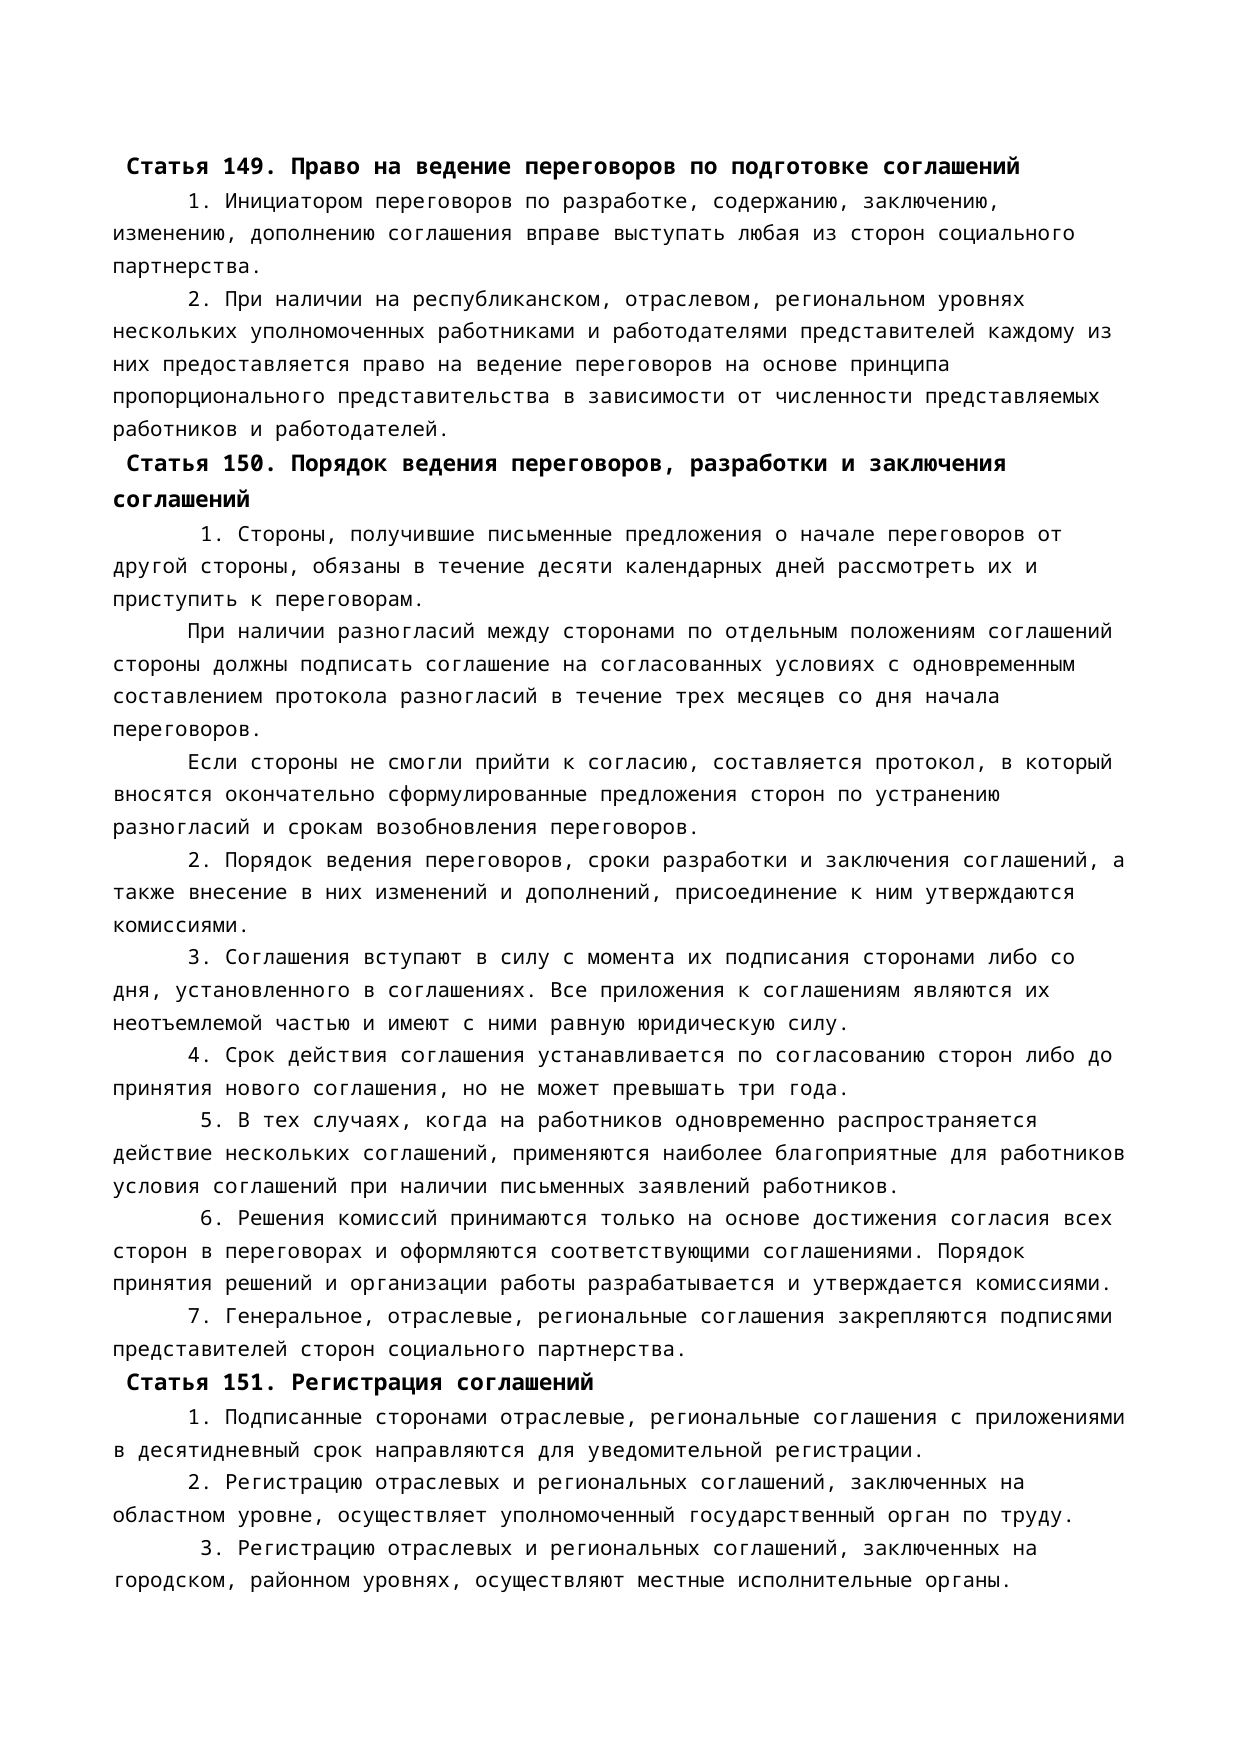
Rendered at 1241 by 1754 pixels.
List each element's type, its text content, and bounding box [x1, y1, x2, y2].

text При наличии разногласий между сторонами по отдельным положениям соглашений стороны должны подписать соглашение на согласованных условиях с одновременным составлением протокола разногласий в течение трех месяцев со дня начала переговоров. [112, 616, 1128, 743]
text 2. Регистрацию отраслевых и региональных соглашений, заключенных на областном уровне, осуществляет уполномоченный государственный орган по труду. [112, 1467, 1128, 1528]
text Статья 149. Право на ведение переговоров по подготовке соглашений [112, 150, 1128, 181]
text Статья 150. Порядок ведения переговоров, разработки и заключения соглашений [112, 447, 1128, 514]
text 4. Срок действия соглашения устанавливается по согласованию сторон либо до принятия нового соглашения, но не может превышать три года. [112, 1040, 1128, 1101]
text Статья 151. Регистрация соглашений [112, 1366, 1128, 1398]
text 5. В тех случаях, когда на работников одновременно распространяется действие нескольких соглашений, применяются наиболее благоприятные для работников условия соглашений при наличии письменных заявлений работников. [112, 1106, 1128, 1199]
text Если стороны не смогли прийти к согласию, составляется протокол, в который вносятся окончательно сформулированные предложения сторон по устранению разногласий и срокам возобновления переговоров. [112, 747, 1128, 841]
text 7. Генеральное, отраслевые, региональные соглашения закрепляются подписями представителей сторон социального партнерства. [112, 1301, 1128, 1362]
text 2. При наличии на республиканском, отраслевом, региональном уровнях нескольких уполномоченных работниками и работодателями представителей каждому из них предоставляется право на ведение переговоров на основе принципа пропорционального представительства в зависимости от численности представляемых работников и работодателей. [112, 284, 1128, 443]
text 1. Подписанные сторонами отраслевые, региональные соглашения с приложениями в десятидневный срок направляются для уведомительной регистрации. [112, 1402, 1128, 1463]
text 6. Решения комиссий принимаются только на основе достижения согласия всех сторон в переговорах и оформляются соответствующими соглашениями. Порядок принятия решений и организации работы разрабатывается и утверждается комиссиями. [112, 1203, 1128, 1297]
text 3. Регистрацию отраслевых и региональных соглашений, заключенных на городском, районном уровнях, осуществляют местные исполнительные органы. [112, 1533, 1128, 1594]
text 1. Стороны, получившие письменные предложения о начале переговоров от другой стороны, обязаны в течение десяти календарных дней рассмотреть их и приступить к переговорам. [112, 519, 1128, 612]
text 1. Инициатором переговоров по разработке, содержанию, заключению, изменению, дополнению соглашения вправе выступать любая из сторон социального партнерства. [112, 186, 1128, 279]
text 2. Порядок ведения переговоров, сроки разработки и заключения соглашений, а также внесение в них изменений и дополнений, присоединение к ним утверждаются комиссиями. [112, 845, 1128, 938]
text 3. Соглашения вступают в силу с момента их подписания сторонами либо со дня, установленного в соглашениях. Все приложения к соглашениям являются их неотъемлемой частью и имеют с ними равную юридическую силу. [112, 942, 1128, 1036]
